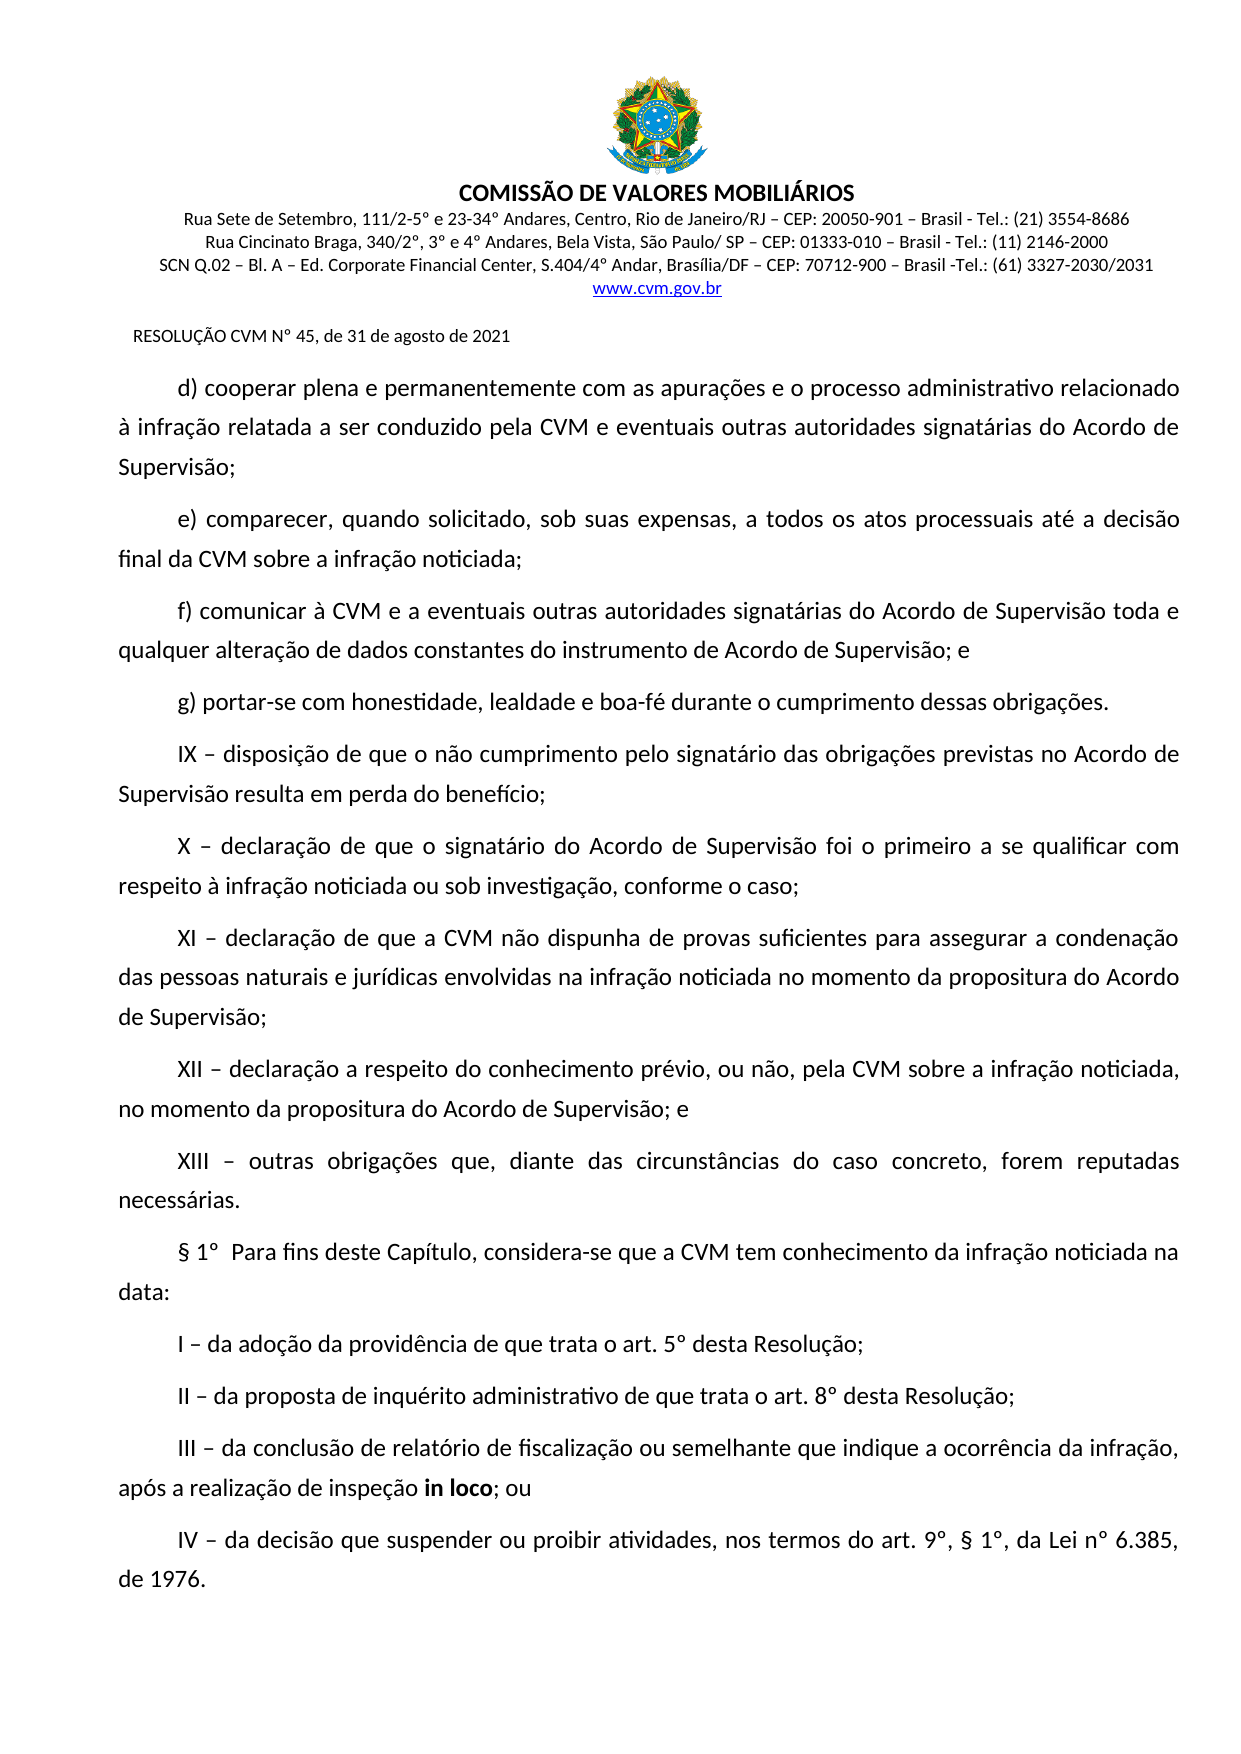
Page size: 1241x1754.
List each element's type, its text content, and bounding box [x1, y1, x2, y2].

text f) comunicar à CVM e a eventuais outras autoridades signatárias do Acordo de Supervisão toda e qualquer alteração de dados constantes do instrumento de Acordo de Supervisão; e [118, 595, 1181, 665]
text § 1º Para fins deste Capítulo, considera-se que a CVM tem conhecimento da infração noticiada na data: [118, 1237, 1181, 1307]
text g) portar-se com honestidade, lealdade e boa-fé durante o cumprimento dessas obrigações. [118, 687, 1181, 717]
text II – da proposta de inquérito administrativo de que trata o art. 8º desta Resolução; [118, 1380, 1181, 1411]
text X – declaração de que o signatário do Acordo de Supervisão foi o primeiro a se qualificar com respeito à infração noticiada ou sob investigação, conforme o caso; [118, 830, 1181, 900]
picture [603, 73, 711, 177]
text e) comparecer, quando solicitado, sob suas expensas, a todos os atos processuais até a decisão final da CVM sobre a infração noticiada; [118, 503, 1181, 573]
text I – da adoção da providência de que trata o art. 5º desta Resolução; [118, 1328, 1181, 1359]
text IV – da decisão que suspender ou proibir atividades, nos termos do art. 9º, § 1º, da Lei nº 6.385, de 1976. [118, 1524, 1181, 1594]
text XI – declaração de que a CVM não dispunha de provas suficientes para assegurar a condenação das pessoas naturais e jurídicas envolvidas na infração noticiada no momento da propositura do Acordo de Supervisão; [118, 922, 1181, 1032]
text III – da conclusão de relatório de fiscalização ou semelhante que indique a ocorrência da infração, após a realização de inspeção in loco; ou [118, 1432, 1181, 1502]
text XIII – outras obrigações que, diante das circunstâncias do caso concreto, forem reputadas necessárias. [118, 1145, 1181, 1215]
text XII – declaração a respeito do conhecimento prévio, ou não, pela CVM sobre a infração noticiada, no momento da propositura do Acordo de Supervisão; e [118, 1053, 1181, 1123]
text IX – disposição de que o não cumprimento pelo signatário das obrigações previstas no Acordo de Supervisão resulta em perda do benefício; [118, 739, 1181, 809]
text d) cooperar plena e permanentemente com as apurações e o processo administrativo relacionado à infração relatada a ser conduzido pela CVM e eventuais outras autoridades signatárias do Acordo de Supervisão; [118, 372, 1181, 482]
